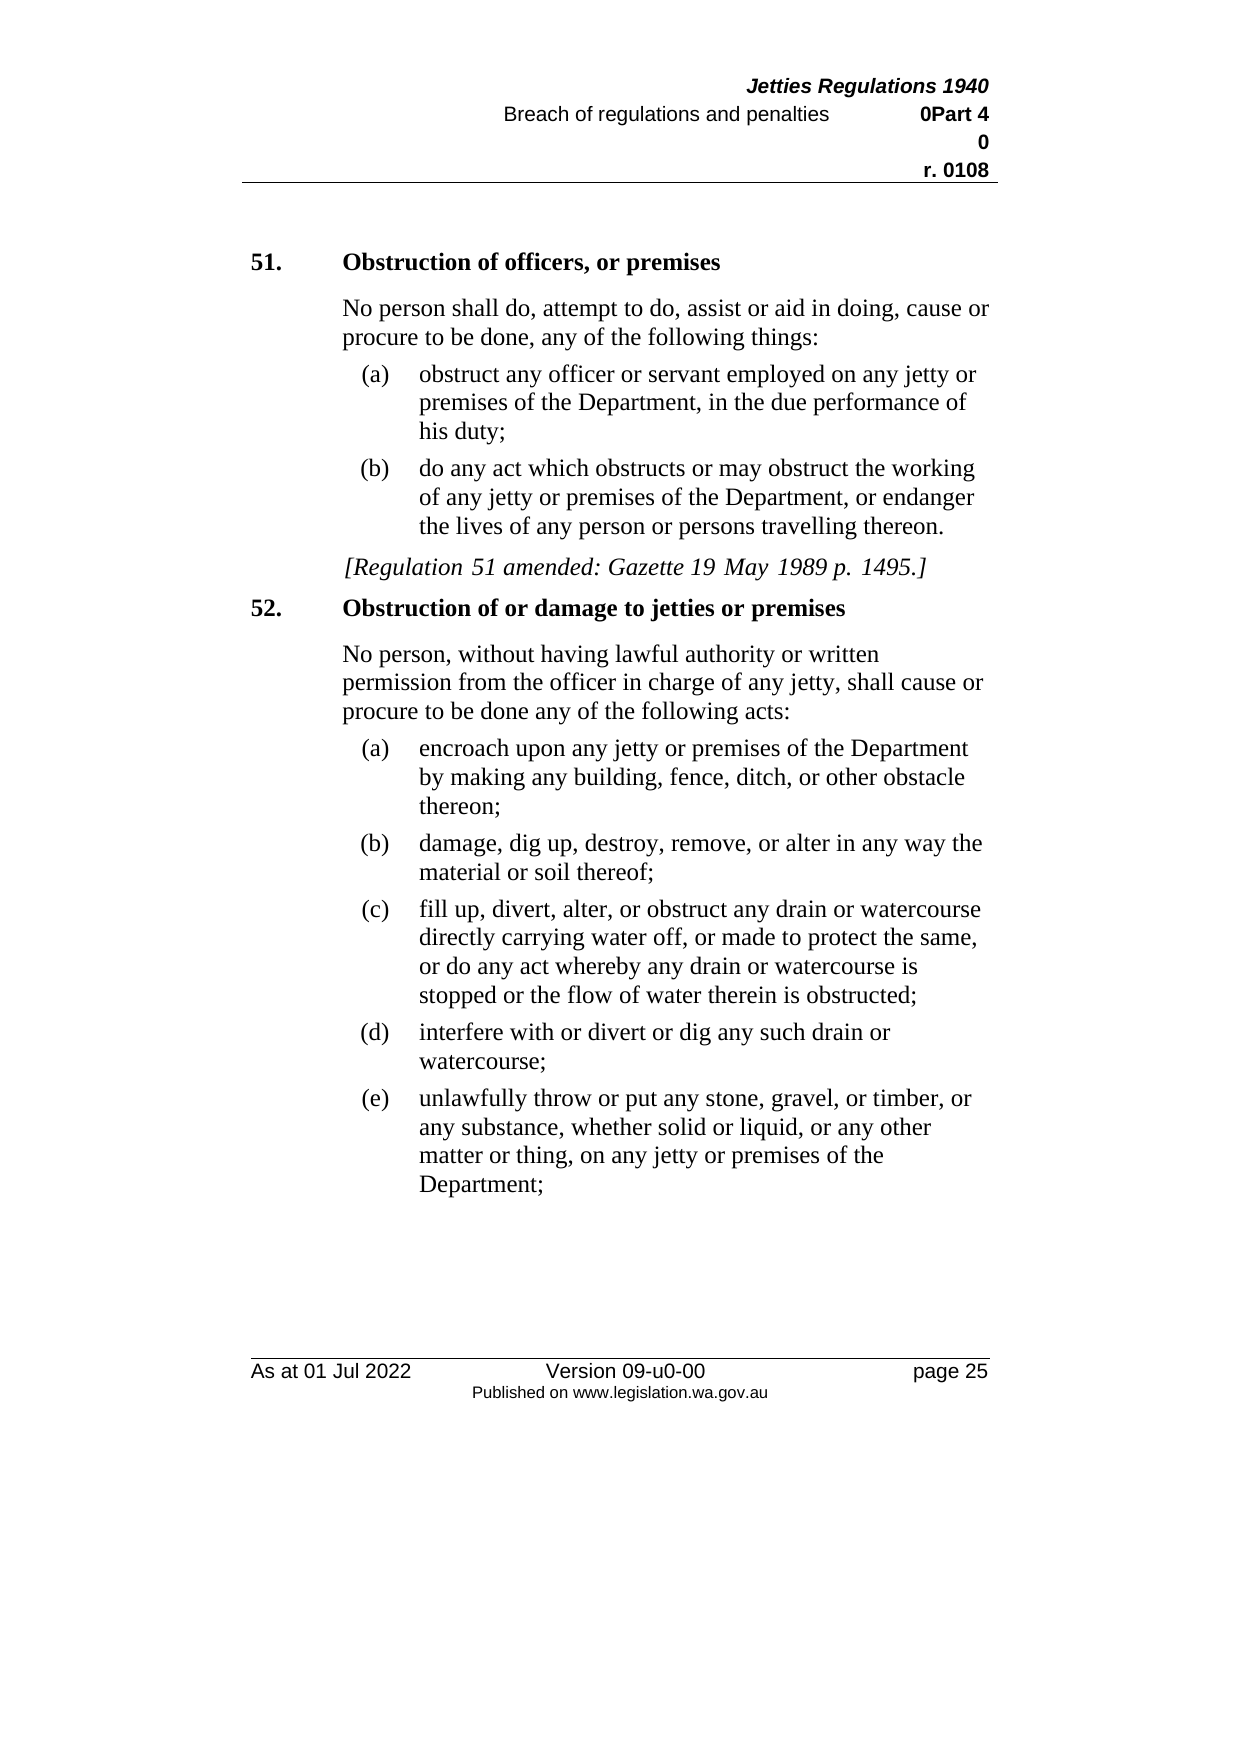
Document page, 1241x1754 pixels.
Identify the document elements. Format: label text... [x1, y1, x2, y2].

text No person shall do, attempt to do, assist or aid in doing, cause or procure to be done, any of the following things: [251, 293, 990, 350]
subtitle 52. Obstruction of or damage to jetties or premises [251, 593, 990, 622]
text (c) fill up, divert, alter, or obstruct any drain or watercourse directly carrying water off, or made to protect the same, or do any act whereby any drain or watercourse is stopped or the flow of water therein is obstructed; [251, 894, 990, 1009]
text (a) obstruct any officer or servant employed on any jetty or premises of the Department, in the due performance of his duty; [251, 359, 990, 445]
text No person, without having lawful authority or written permission from the officer in charge of any jetty, shall cause or procure to be done any of the following acts: [251, 639, 990, 725]
subtitle 51. Obstruction of officers, or premises [251, 247, 990, 276]
text (e) unlawfully throw or put any stone, gravel, or timber, or any substance, whether solid or liquid, or any other matter or thing, on any jetty or premises of the Department; [251, 1083, 990, 1198]
text (a) encroach upon any jetty or premises of the Department by making any building, fence, ditch, or other obstacle thereon; [251, 733, 990, 819]
text [Regulation 51 amended: Gazette 19 May 1989 p. 1495.] [251, 552, 990, 581]
text (d) interfere with or divert or dig any such drain or watercourse; [251, 1017, 990, 1074]
text (b) damage, dig up, destroy, remove, or alter in any way the material or soil thereof; [251, 828, 990, 885]
text (b) do any act which obstructs or may obstruct the working of any jetty or premises of the Department, or endanger the lives of any person or persons travelling thereon. [251, 453, 990, 539]
